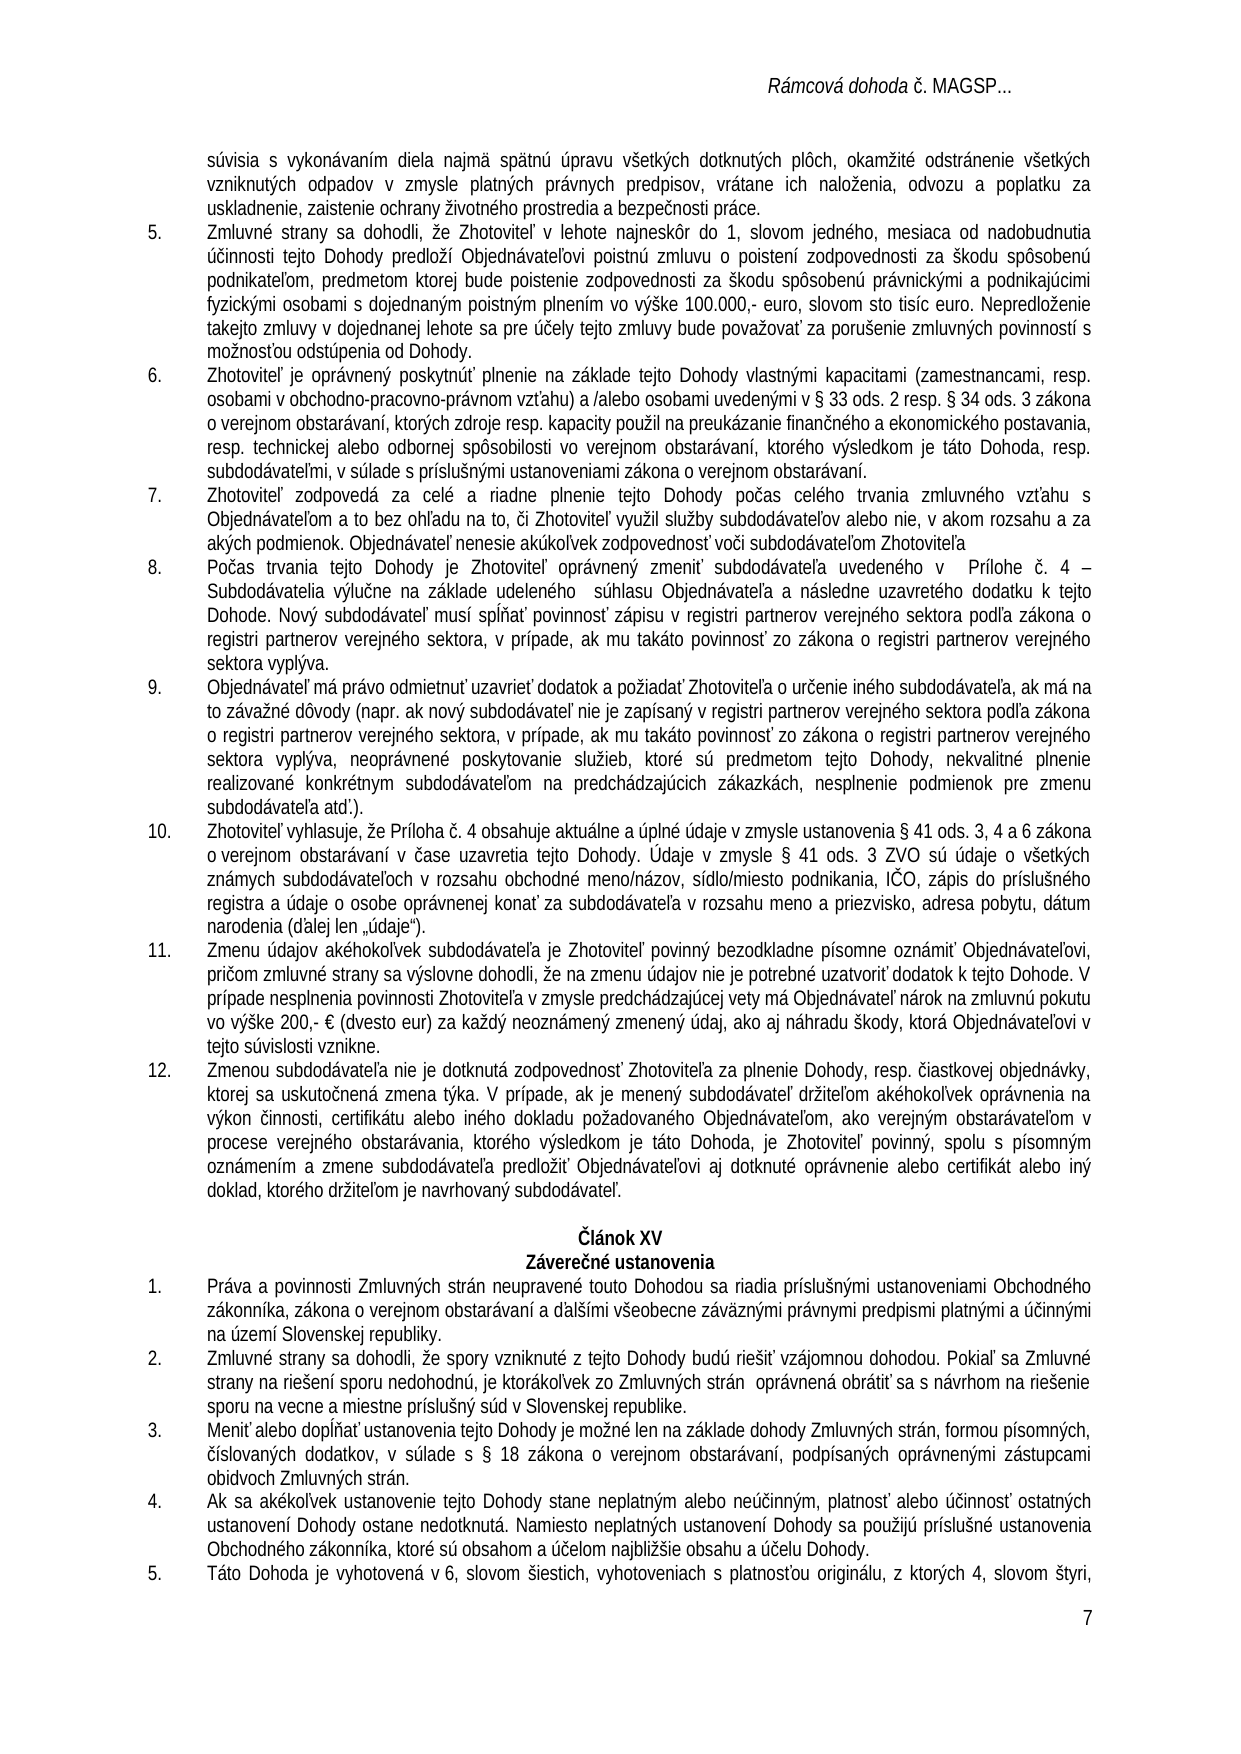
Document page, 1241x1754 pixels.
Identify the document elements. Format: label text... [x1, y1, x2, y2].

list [148, 148, 1092, 219]
list Zhotoviteľ je oprávnený poskytnúť plnenie na základe tejto Dohody vlastnými kapacitami (zamestnancami, resp. osobami v obchodno-pracovno-právnom vzťahu) a /alebo osobami uvedenými v § 33 ods. 2 resp. § 34 ods. 3 zákona o verejnom obstarávaní, ktorých zdroje resp. kapacity použil na preukázanie finančného a ekonomického postavania, resp. technickej alebo odbornej spôsobilosti vo verejnom obstarávaní, ktorého výsledkom je táto Dohoda, resp. subdodávateľmi, v súlade s príslušnými ustanoveniami zákona o verejnom obstarávaní. [148, 363, 1092, 483]
text Článok XV [148, 1226, 1092, 1250]
text Záverečné ustanovenia [148, 1250, 1092, 1274]
list Ak sa akékoľvek ustanovenie tejto Dohody stane neplatným alebo neúčinným, platnosť alebo účinnosť ostatných ustanovení Dohody ostane nedotknutá. Namiesto neplatných ustanovení Dohody sa použijú príslušné ustanovenia Obchodného zákonníka, ktoré sú obsahom a účelom najbližšie obsahu a účelu Dohody. [148, 1489, 1092, 1561]
list Meniť alebo dopĺňať ustanovenia tejto Dohody je možné len na základe dohody Zmluvných strán, formou písomných, číslovaných dodatkov, v súlade s § 18 zákona o verejnom obstarávaní, podpísaných oprávnenými zástupcami obidvoch Zmluvných strán. [148, 1417, 1092, 1489]
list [148, 1561, 1092, 1585]
list Objednávateľ má právo odmietnuť uzavrieť dodatok a požiadať Zhotoviteľa o určenie iného subdodávateľa, ak má na to závažné dôvody (napr. ak nový subdodávateľ nie je zapísaný v registri partnerov verejného sektora podľa zákona o registri partnerov verejného sektora, v prípade, ak mu takáto povinnosť zo zákona o registri partnerov verejného sektora vyplýva, neoprávnené poskytovanie služieb, ktoré sú predmetom tejto Dohody, nekvalitné plnenie realizované konkrétnym subdodávateľom na predchádzajúcich zákazkách, nesplnenie podmienok pre zmenu subdodávateľa atď.). [148, 675, 1092, 818]
list Zmluvné strany sa dohodli, že Zhotoviteľ v lehote najneskôr do 1, slovom jedného, mesiaca od nadobudnutia účinnosti tejto Dohody predloží Objednávateľovi poistnú zmluvu o poistení zodpovednosti za škodu spôsobenú podnikateľom, predmetom ktorej bude poistenie zodpovednosti za škodu spôsobenú právnickými a podnikajúcimi fyzickými osobami s dojednaným poistným plnením vo výške 100.000,- euro, slovom sto tisíc euro. Nepredloženie takejto zmluvy v dojednanej lehote sa pre účely tejto zmluvy bude považovať za porušenie zmluvných povinností s možnosťou odstúpenia od Dohody. [148, 219, 1092, 363]
list Zmenou subdodávateľa nie je dotknutá zodpovednosť Zhotoviteľa za plnenie Dohody, resp. čiastkovej objednávky, ktorej sa uskutočnená zmena týka. V prípade, ak je menený subdodávateľ držiteľom akéhokoľvek oprávnenia na výkon činnosti, certifikátu alebo iného dokladu požadovaného Objednávateľom, ako verejným obstarávateľom v procese verejného obstarávania, ktorého výsledkom je táto Dohoda, je Zhotoviteľ povinný, spolu s písomným oznámením a zmene subdodávateľa predložiť Objednávateľovi aj dotknuté oprávnenie alebo certifikát alebo iný doklad, ktorého držiteľom je navrhovaný subdodávateľ. [148, 1058, 1092, 1202]
list Zhotoviteľ zodpovedá za celé a riadne plnenie tejto Dohody počas celého trvania zmluvného vzťahu s Objednávateľom a to bez ohľadu na to, či Zhotoviteľ využil služby subdodávateľov alebo nie, v akom rozsahu a za akých podmienok. Objednávateľ nenesie akúkoľvek zodpovednosť voči subdodávateľom Zhotoviteľa [148, 483, 1092, 555]
list Počas trvania tejto Dohody je Zhotoviteľ oprávnený zmeniť subdodávateľa uvedeného v Prílohe č. 4 – Subdodávatelia výlučne na základe udeleného súhlasu Objednávateľa a následne uzavretého dodatku k tejto Dohode. Nový subdodávateľ musí spĺňať povinnosť zápisu v registri partnerov verejného sektora podľa zákona o registri partnerov verejného sektora, v prípade, ak mu takáto povinnosť zo zákona o registri partnerov verejného sektora vyplýva. [148, 555, 1092, 675]
list Zhotoviteľ vyhlasuje, že Príloha č. 4 obsahuje aktuálne a úplné údaje v zmysle ustanovenia § 41 ods. 3, 4 a 6 zákona o verejnom obstarávaní v čase uzavretia tejto Dohody. Údaje v zmysle § 41 ods. 3 ZVO sú údaje o všetkých známych subdodávateľoch v rozsahu obchodné meno/názov, sídlo/miesto podnikania, IČO, zápis do príslušného registra a údaje o osobe oprávnenej konať za subdodávateľa v rozsahu meno a priezvisko, adresa pobytu, dátum narodenia (ďalej len „údaje“). [148, 818, 1092, 938]
list Zmluvné strany sa dohodli, že spory vzniknuté z tejto Dohody budú riešiť vzájomnou dohodou. Pokiaľ sa Zmluvné strany na riešení sporu nedohodnú, je ktorákoľvek zo Zmluvných strán oprávnená obrátiť sa s návrhom na riešenie sporu na vecne a miestne príslušný súd v Slovenskej republike. [148, 1346, 1092, 1417]
list Zmenu údajov akéhokoľvek subdodávateľa je Zhotoviteľ povinný bezodkladne písomne oznámiť Objednávateľovi, pričom zmluvné strany sa výslovne dohodli, že na zmenu údajov nie je potrebné uzatvoriť dodatok k tejto Dohode. V prípade nesplnenia povinnosti Zhotoviteľa v zmysle predchádzajúcej vety má Objednávateľ nárok na zmluvnú pokutu vo výške 200,- € (dvesto eur) za každý neoznámený zmenený údaj, ako aj náhradu škody, ktorá Objednávateľovi v tejto súvislosti vznikne. [148, 938, 1092, 1058]
list Práva a povinnosti Zmluvných strán neupravené touto Dohodou sa riadia príslušnými ustanoveniami Obchodného zákonníka, zákona o verejnom obstarávaní a ďalšími všeobecne záväznými právnymi predpismi platnými a účinnými na území Slovenskej republiky. [148, 1274, 1092, 1346]
